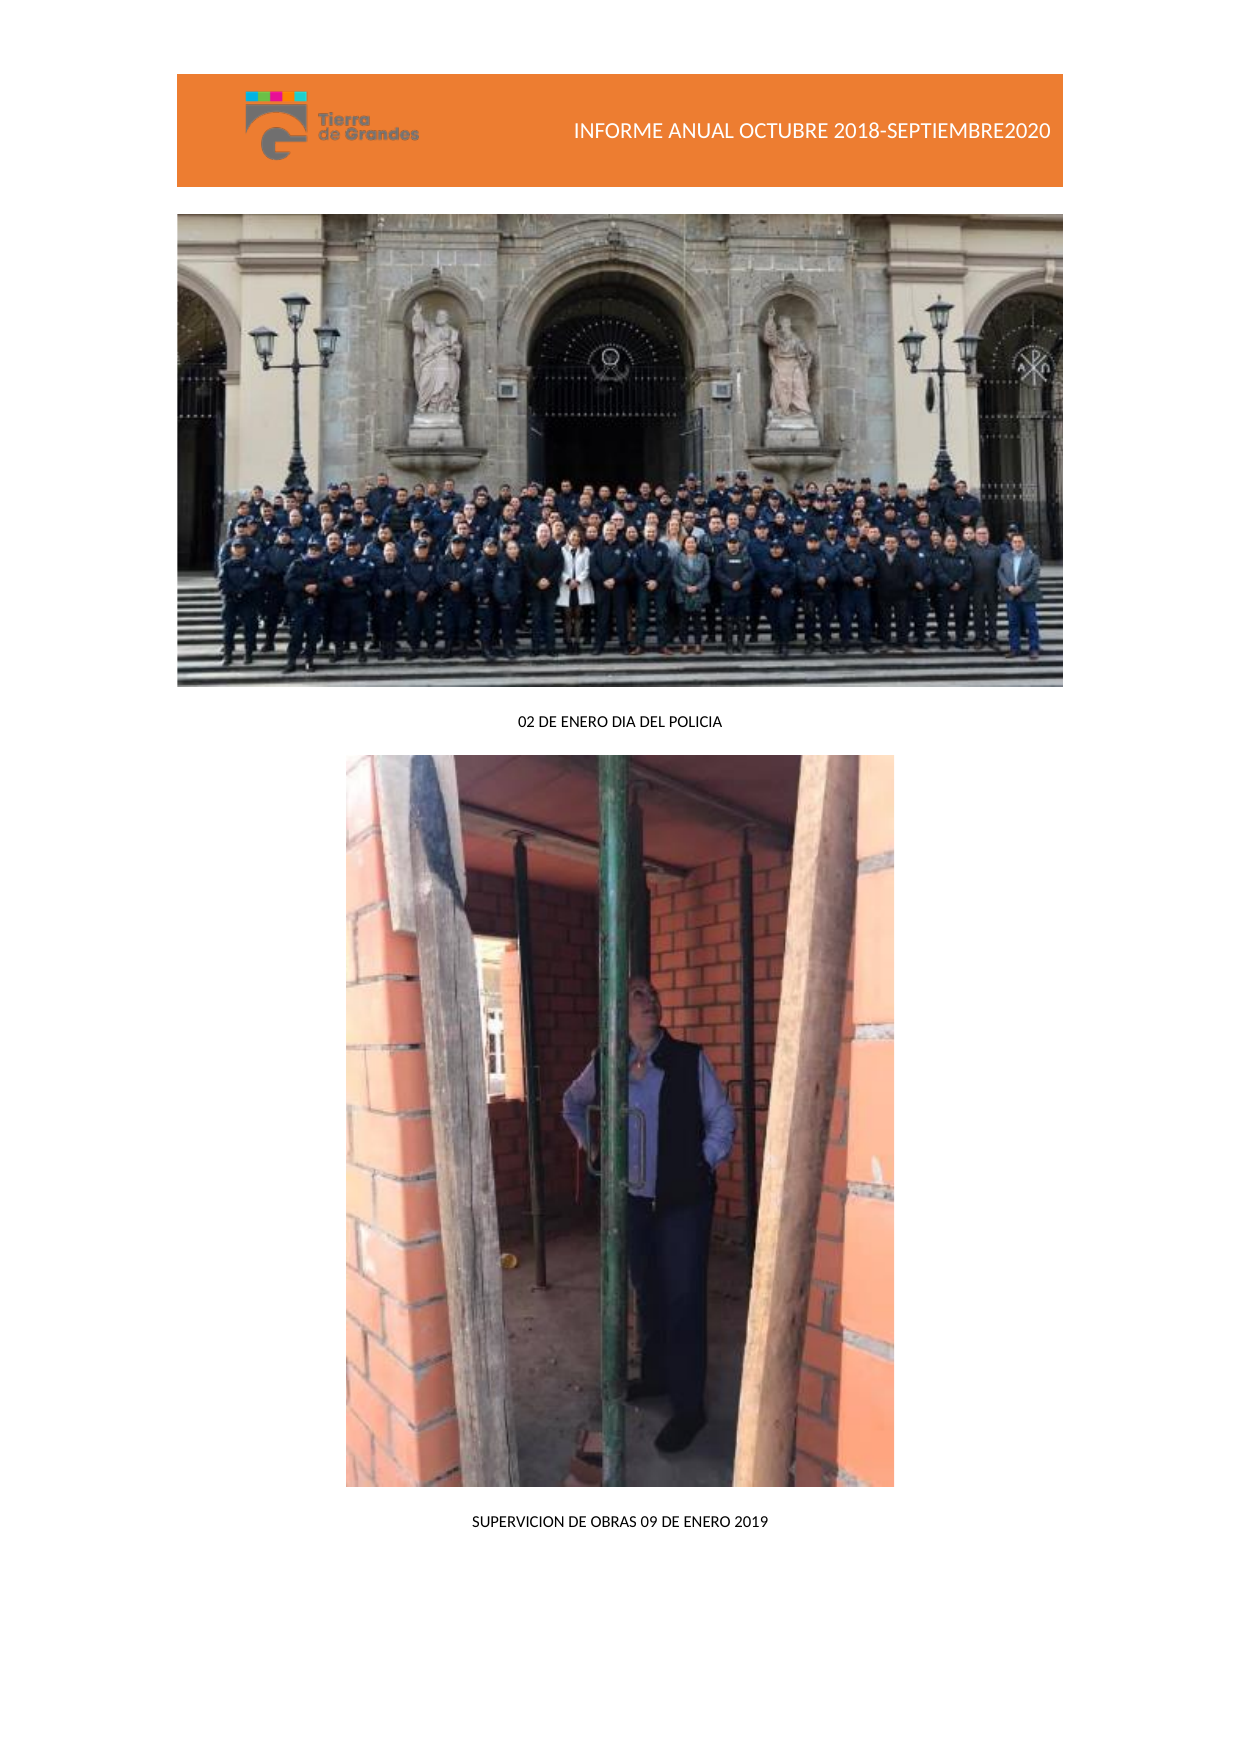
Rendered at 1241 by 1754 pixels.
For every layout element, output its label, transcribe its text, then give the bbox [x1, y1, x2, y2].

text 02 DE ENERO DIA DEL POLICIA [177, 711, 1063, 731]
picture [177, 214, 1063, 687]
picture [346, 755, 895, 1487]
text SUPERVICION DE OBRAS 09 DE ENERO 2019 [177, 1511, 1063, 1532]
picture [240, 85, 429, 175]
